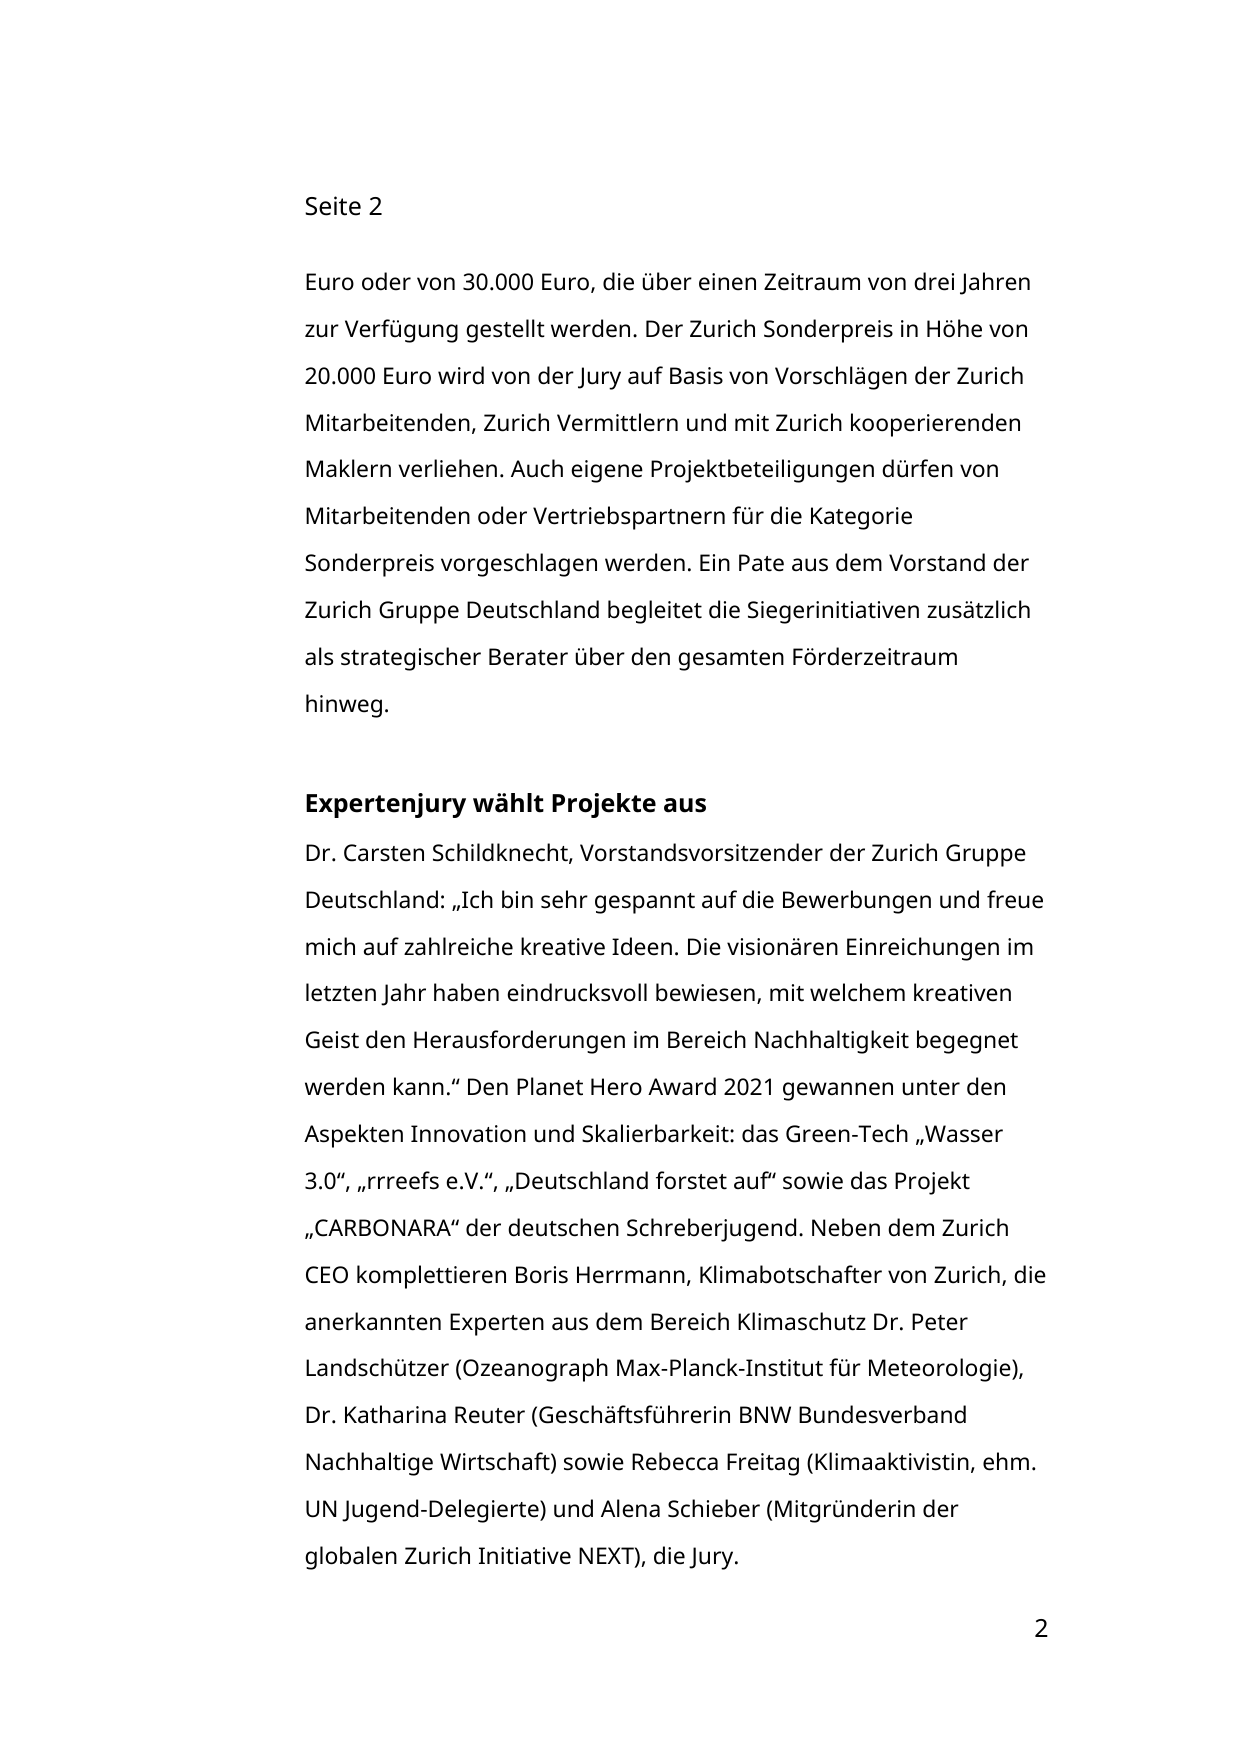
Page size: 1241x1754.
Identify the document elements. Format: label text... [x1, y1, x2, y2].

text Dr. Carsten Schildknecht, Vorstandsvorsitzender der Zurich Gruppe Deutschland: „Ich bin sehr gespannt auf die Bewerbungen und freue mich auf zahlreiche kreative Ideen. Die visionären Einreichungen im letzten Jahr haben eindrucksvoll bewiesen, mit welchem kreativen Geist den Herausforderungen im Bereich Nachhaltigkeit begegnet werden kann.“ Den Planet Hero Award 2021 gewannen unter den Aspekten Innovation und Skalierbarkeit: das Green-Tech „Wasser 3.0“, „rrreefs e.V.“, „Deutschland forstet auf“ sowie das Projekt „CARBONARA“ der deutschen Schreberjugend. Neben dem Zurich CEO komplettieren Boris Herrmann, Klimabotschafter von Zurich, die anerkannten Experten aus dem Bereich Klimaschutz Dr. Peter Landschützer (Ozeanograph Max-Planck-Institut für Meteorologie), Dr. Katharina Reuter (Geschäftsführerin BNW Bundesverband Nachhaltige Wirtschaft) sowie Rebecca Freitag (Klimaaktivistin, ehm. UN Jugend-Delegierte) und Alena Schieber (Mitgründerin der globalen Zurich Initiative NEXT), die Jury. [304, 837, 1048, 1571]
text Expertenjury wählt Projekte aus [304, 786, 1048, 820]
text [304, 266, 1048, 719]
